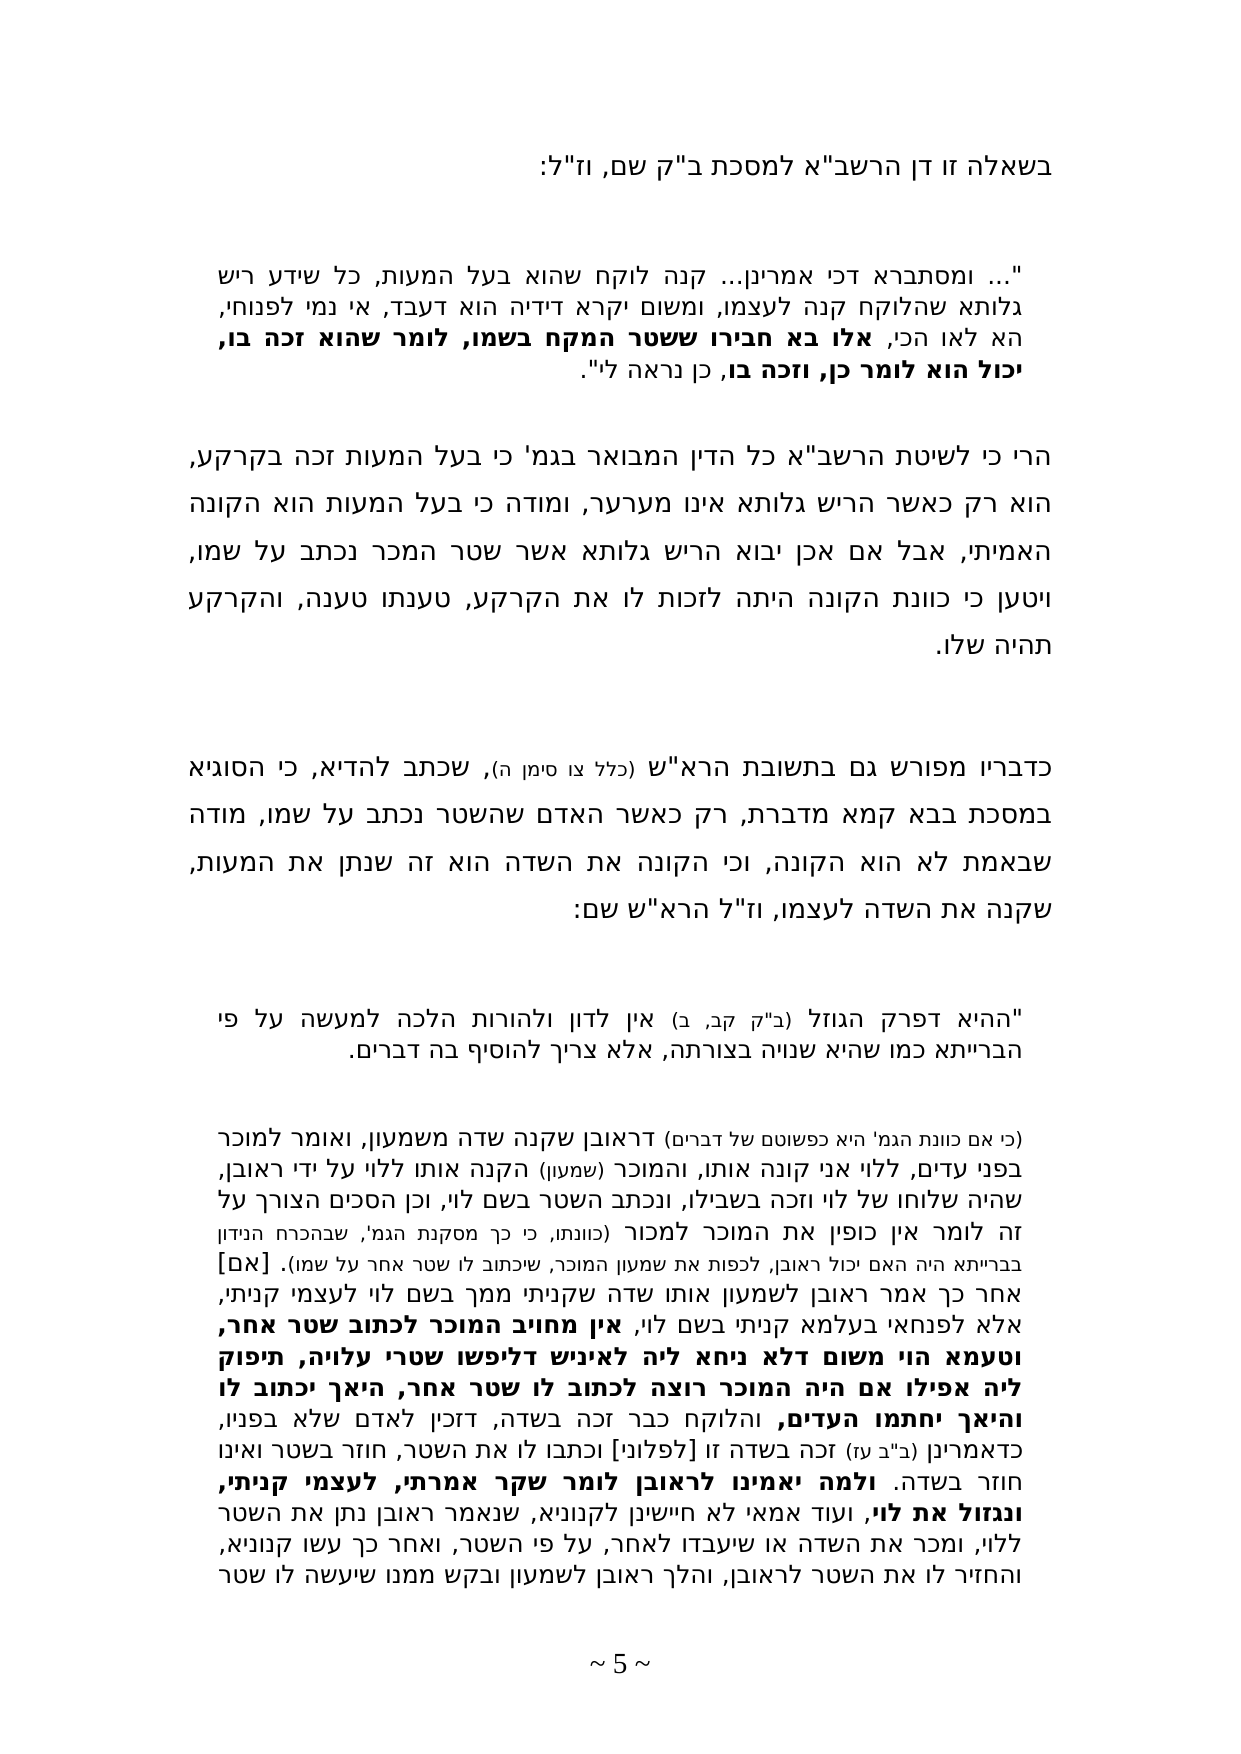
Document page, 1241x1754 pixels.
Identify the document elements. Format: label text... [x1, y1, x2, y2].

text כדבריו מפורש גם בתשובת הרא"ש (כלל צו סימן ה), שכתב להדיא, כי הסוגיא במסכת בבא קמא מדברת, רק כאשר האדם שהשטר נכתב על שמו, מודה שבאמת לא הוא הקונה, וכי הקונה את השדה הוא זה שנתן את המעות, שקנה את השדה לעצמו, וז"ל הרא"ש שם: [187, 751, 1053, 925]
text הרי כי לשיטת הרשב"א כל הדין המבואר בגמ' כי בעל המעות זכה בקרקע, הוא רק כאשר הריש גלותא אינו מערער, ומודה כי בעל המעות הוא הקונה האמיתי, אבל אם אכן יבוא הריש גלותא אשר שטר המכר נכתב על שמו, ויטען כי כוונת הקונה היתה לזכות לו את הקרקע, טענתו טענה, והקרקע תהיה שלו. [187, 441, 1053, 661]
text "... ומסתברא דכי אמרינן... קנה לוקח שהוא בעל המעות, כל שידע ריש גלותא שהלוקח קנה לעצמו, ומשום יקרא דידיה הוא דעבד, אי נמי לפנוחי, הא לאו הכי, אלו בא חבירו ששטר המקח בשמו, לומר שהוא זכה בו, יכול הוא לומר כן, וזכה בו, כן נראה לי". [217, 259, 1023, 384]
text בשאלה זו דן הרשב"א למסכת ב"ק שם, וז"ל: [187, 150, 1053, 182]
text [217, 1121, 1023, 1590]
text "ההיא דפרק הגוזל (ב"ק קב, ב) אין לדון ולהורות הלכה למעשה על פי הברייתא כמו שהיא שנויה בצורתה, אלא צריך להוסיף בה דברים. [217, 1003, 1023, 1065]
